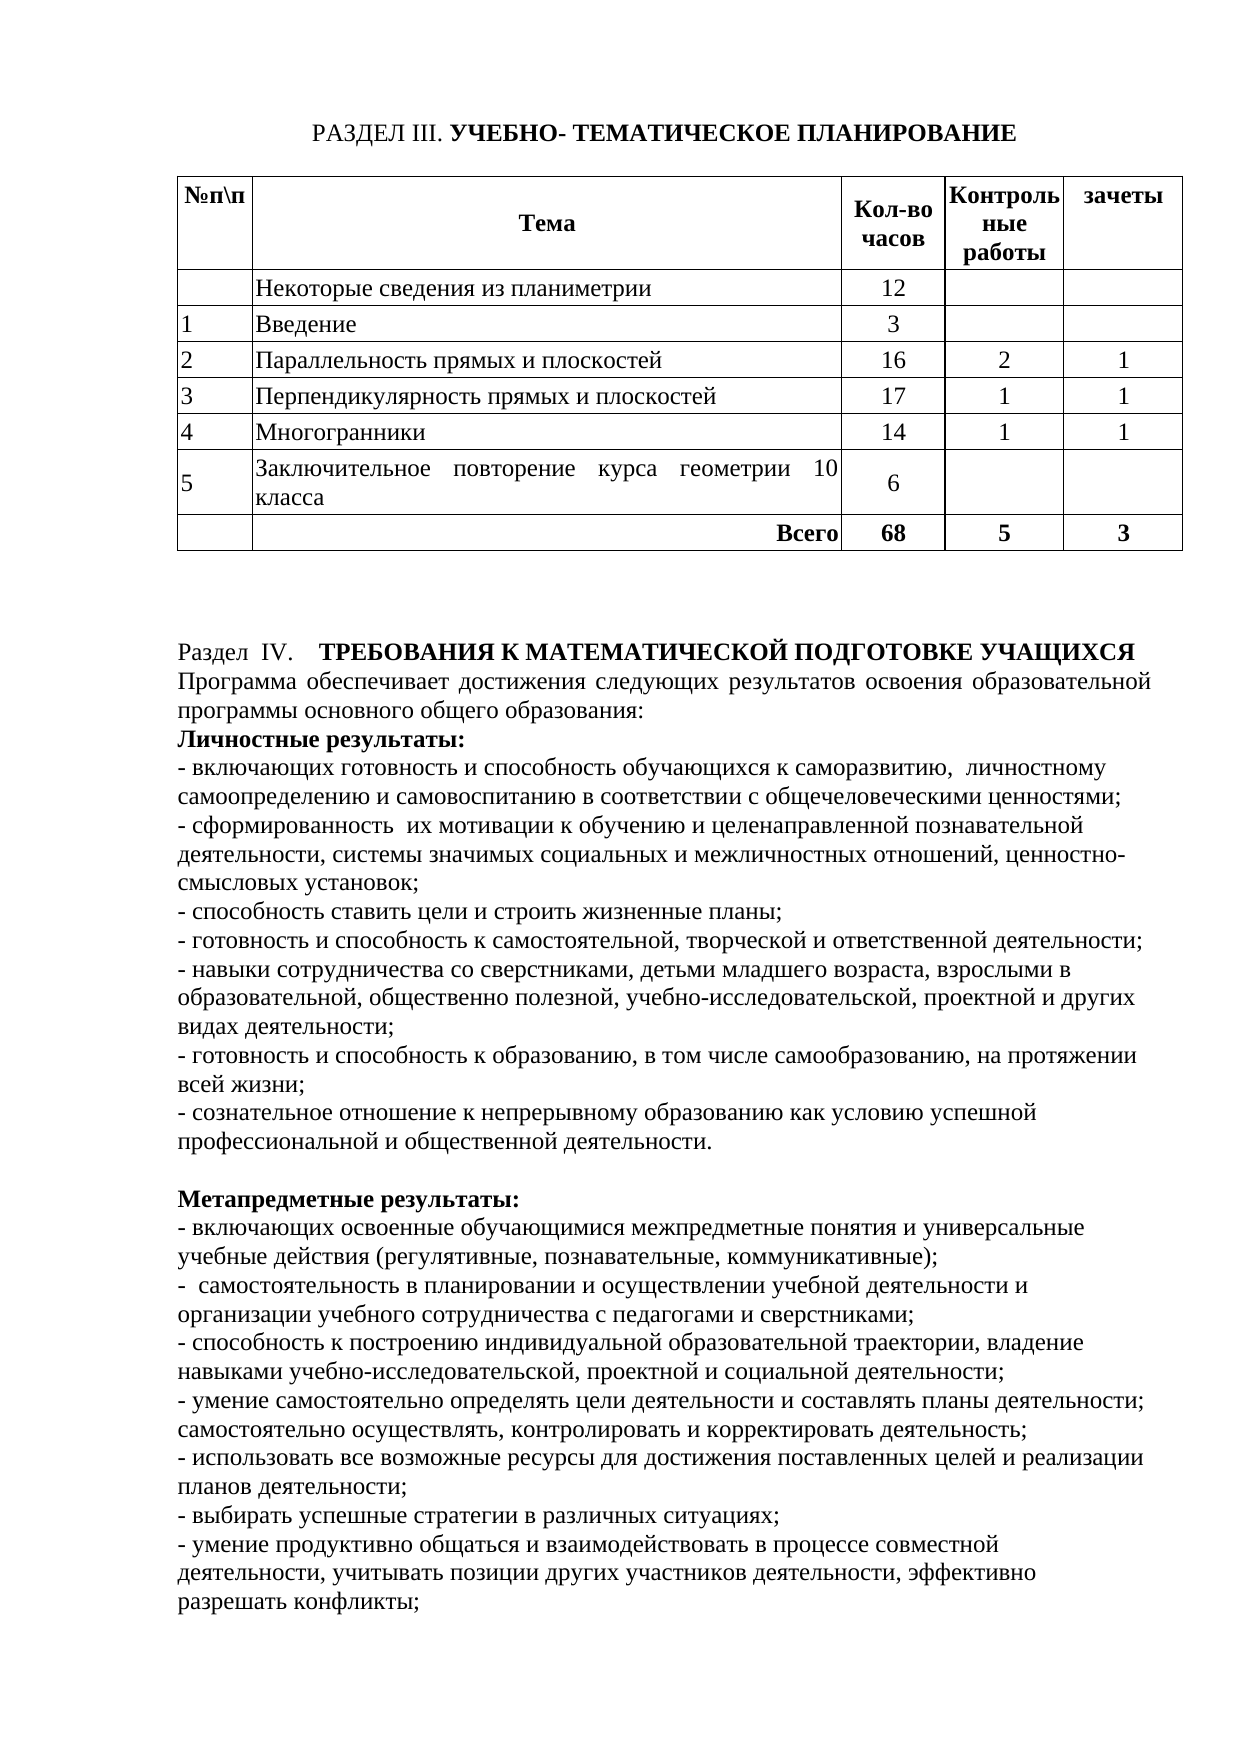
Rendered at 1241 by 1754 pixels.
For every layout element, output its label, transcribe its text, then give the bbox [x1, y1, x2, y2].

text - готовность и способность к самостоятельной, творческой и ответственной деятельности; [177, 925, 1152, 954]
table_cell 3 [178, 378, 252, 413]
table_cell [178, 270, 252, 305]
table_header №п\п [178, 177, 252, 269]
text - навыки сотрудничества со сверстниками, детьми младшего возраста, взрослыми в образовательной, общественно полезной, учебно-исследовательской, проектной и других [177, 954, 1152, 1011]
table_cell 5 [946, 515, 1063, 550]
table_cell 2 [178, 342, 252, 377]
text - самостоятельность в планировании и осуществлении учебной деятельности и организации учебного сотрудничества с педагогами и сверстниками; [177, 1270, 1152, 1327]
table_cell [946, 306, 1063, 341]
table_header Контрольные работы [946, 177, 1063, 269]
text - умение продуктивно общаться и взаимодействовать в процессе совместной деятельности, учитывать позиции других участников деятельности, эффективно разрешать конфликты; [177, 1529, 1152, 1615]
table_cell 2 [946, 342, 1063, 377]
table_cell [1064, 306, 1182, 341]
text - умение самостоятельно определять цели деятельности и составлять планы деятельности; самостоятельно осуществлять, контролировать и корректировать деятельность; [177, 1385, 1152, 1442]
table_cell 16 [842, 342, 944, 377]
table_cell Заключительное повторение курса геометрии 10 класса [253, 450, 841, 514]
table_header Тема [253, 177, 841, 269]
table_cell Введение [253, 306, 841, 341]
table_cell 1 [946, 414, 1063, 449]
text - использовать все возможные ресурсы для достижения поставленных целей и реализации планов деятельности; [177, 1442, 1152, 1500]
table_cell 12 [842, 270, 944, 305]
text Личностные результаты: [177, 724, 1152, 752]
table_cell [1064, 450, 1182, 514]
text видах деятельности; [177, 1011, 1152, 1040]
table_cell 3 [1064, 515, 1182, 550]
table_cell 6 [842, 450, 944, 514]
table_cell 1 [1064, 378, 1182, 413]
table_cell [1064, 270, 1182, 305]
text Раздел IV. ТРЕБОВАНИЯ К МАТЕМАТИЧЕСКОЙ ПОДГОТОВКЕ УЧАЩИХСЯ [177, 637, 1152, 666]
text - включающих освоенные обучающимися межпредметные понятия и универсальные учебные действия (регулятивные, познавательные, коммуникативные); [177, 1212, 1152, 1270]
text - сформированность их мотивации к обучению и целенаправленной познавательной деятельности, системы значимых социальных и межличностных отношений, ценностно-смысловых установок; [177, 810, 1152, 896]
text - способность ставить цели и строить жизненные планы; [177, 896, 1152, 925]
table_cell Перпендикулярность прямых и плоскостей [253, 378, 841, 413]
table_cell 4 [178, 414, 252, 449]
text Программа обеспечивает достижения следующих результатов освоения образовательной программы основного общего образования: [177, 666, 1152, 724]
text РАЗДЕЛ III. УЧЕБНО- ТЕМАТИЧЕСКОЕ ПЛАНИРОВАНИЕ [177, 118, 1152, 147]
text - способность к построению индивидуальной образовательной траектории, владение навыками учебно-исследовательской, проектной и социальной деятельности; [177, 1327, 1152, 1385]
table_cell [946, 270, 1063, 305]
table_cell 1 [178, 306, 252, 341]
table_cell 1 [1064, 342, 1182, 377]
table_cell 1 [1064, 414, 1182, 449]
table_cell Параллельность прямых и плоскостей [253, 342, 841, 377]
table_cell [178, 515, 252, 550]
table_cell 17 [842, 378, 944, 413]
table_cell 3 [842, 306, 944, 341]
table_header Кол-во часов [842, 177, 944, 269]
text - включающих готовность и способность обучающихся к саморазвитию, личностному самоопределению и самовоспитанию в соответствии с общечеловеческими ценностями; [177, 752, 1152, 810]
table_cell 5 [178, 450, 252, 514]
text - сознательное отношение к непрерывному образованию как условию успешной профессиональной и общественной деятельности. [177, 1097, 1152, 1155]
table_cell Многогранники [253, 414, 841, 449]
table_header зачеты [1064, 177, 1182, 269]
table_cell 14 [842, 414, 944, 449]
table_cell 68 [842, 515, 944, 550]
text - выбирать успешные стратегии в различных ситуациях; [177, 1500, 1152, 1529]
text Метапредметные результаты: [177, 1184, 1152, 1212]
table_cell 1 [946, 378, 1063, 413]
table_cell Всего [253, 515, 841, 550]
table_cell Некоторые сведения из планиметрии [253, 270, 841, 305]
table_cell [946, 450, 1063, 514]
text - готовность и способность к образованию, в том числе самообразованию, на протяжении всей жизни; [177, 1040, 1152, 1097]
